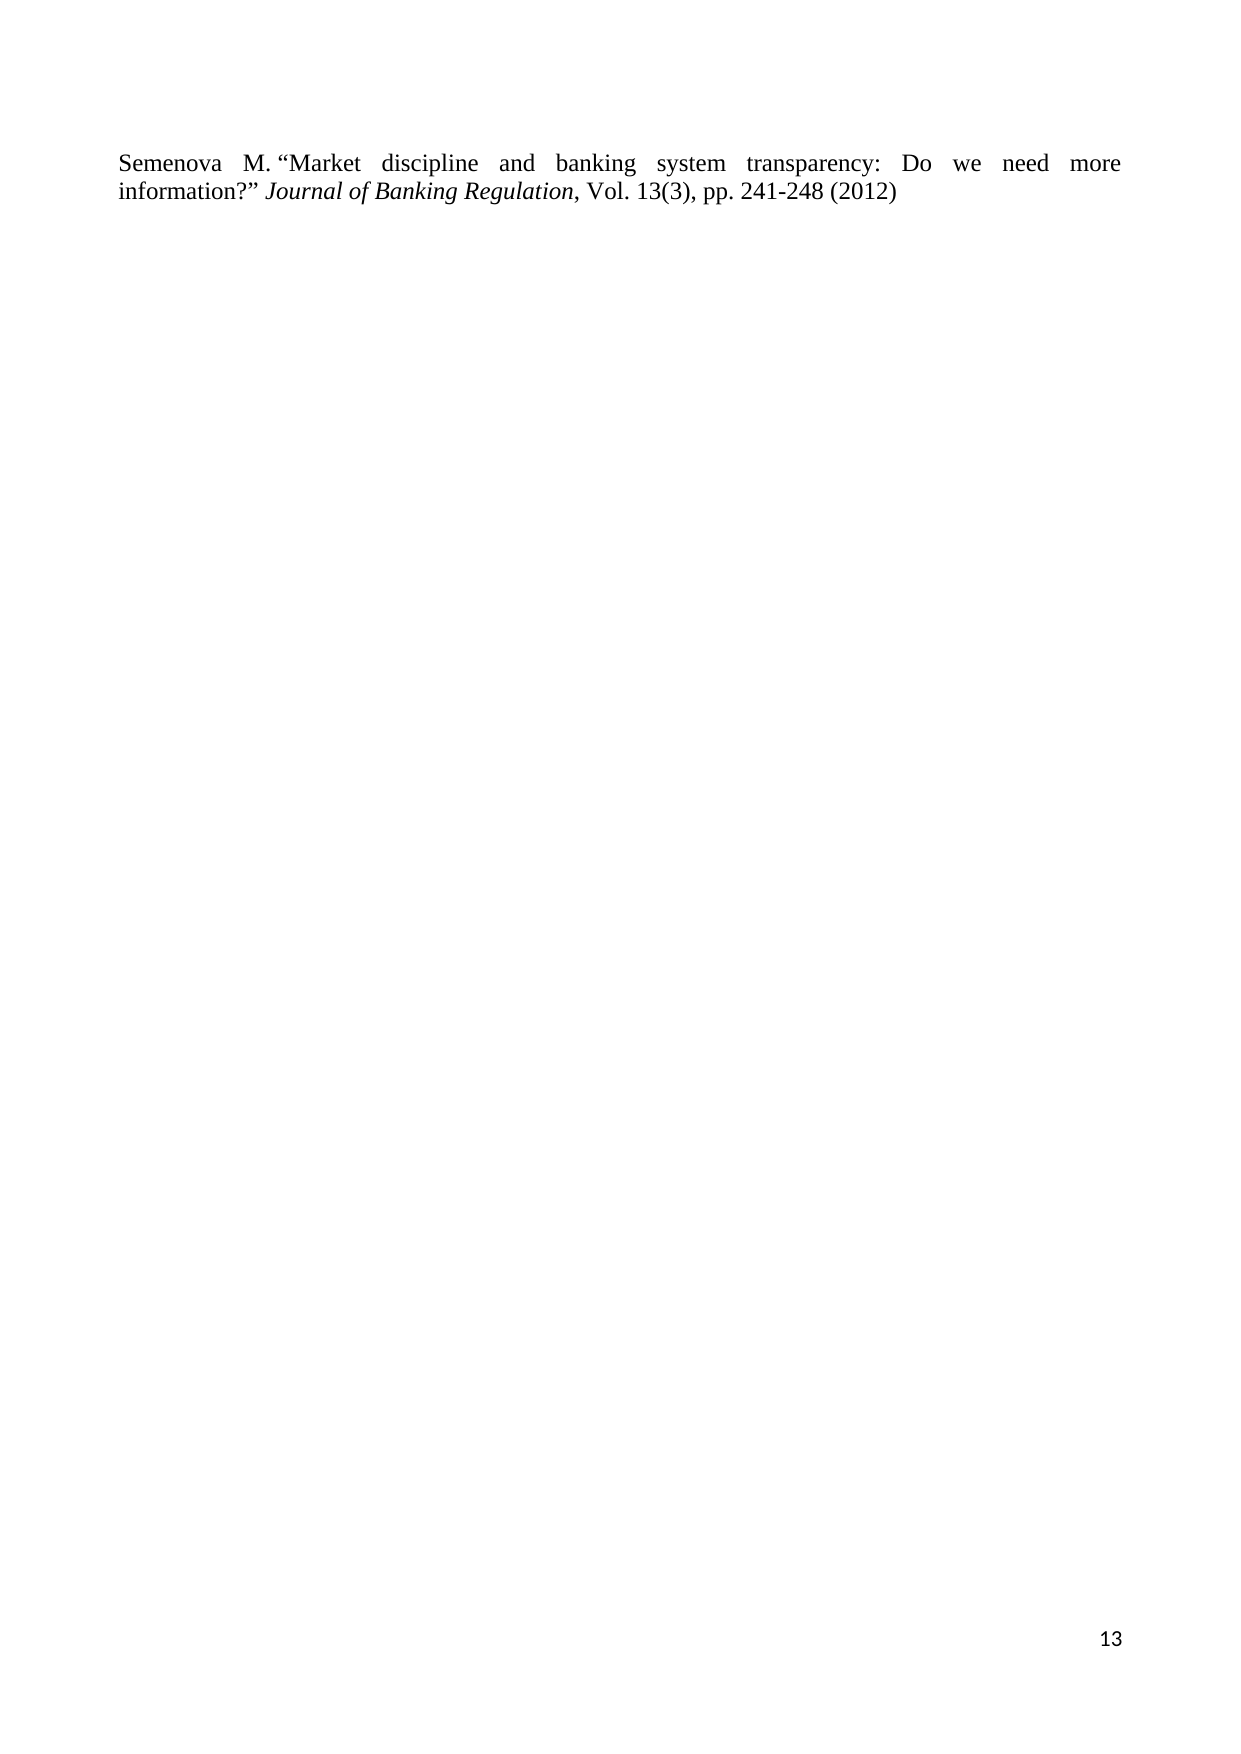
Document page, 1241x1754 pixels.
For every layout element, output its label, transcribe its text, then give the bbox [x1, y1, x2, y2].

text Semenova M. “Market discipline and banking system transparency: Do we need more information?” Journal of Banking Regulation, Vol. 13(3), pp. 241-248 (2012) [118, 148, 1122, 205]
